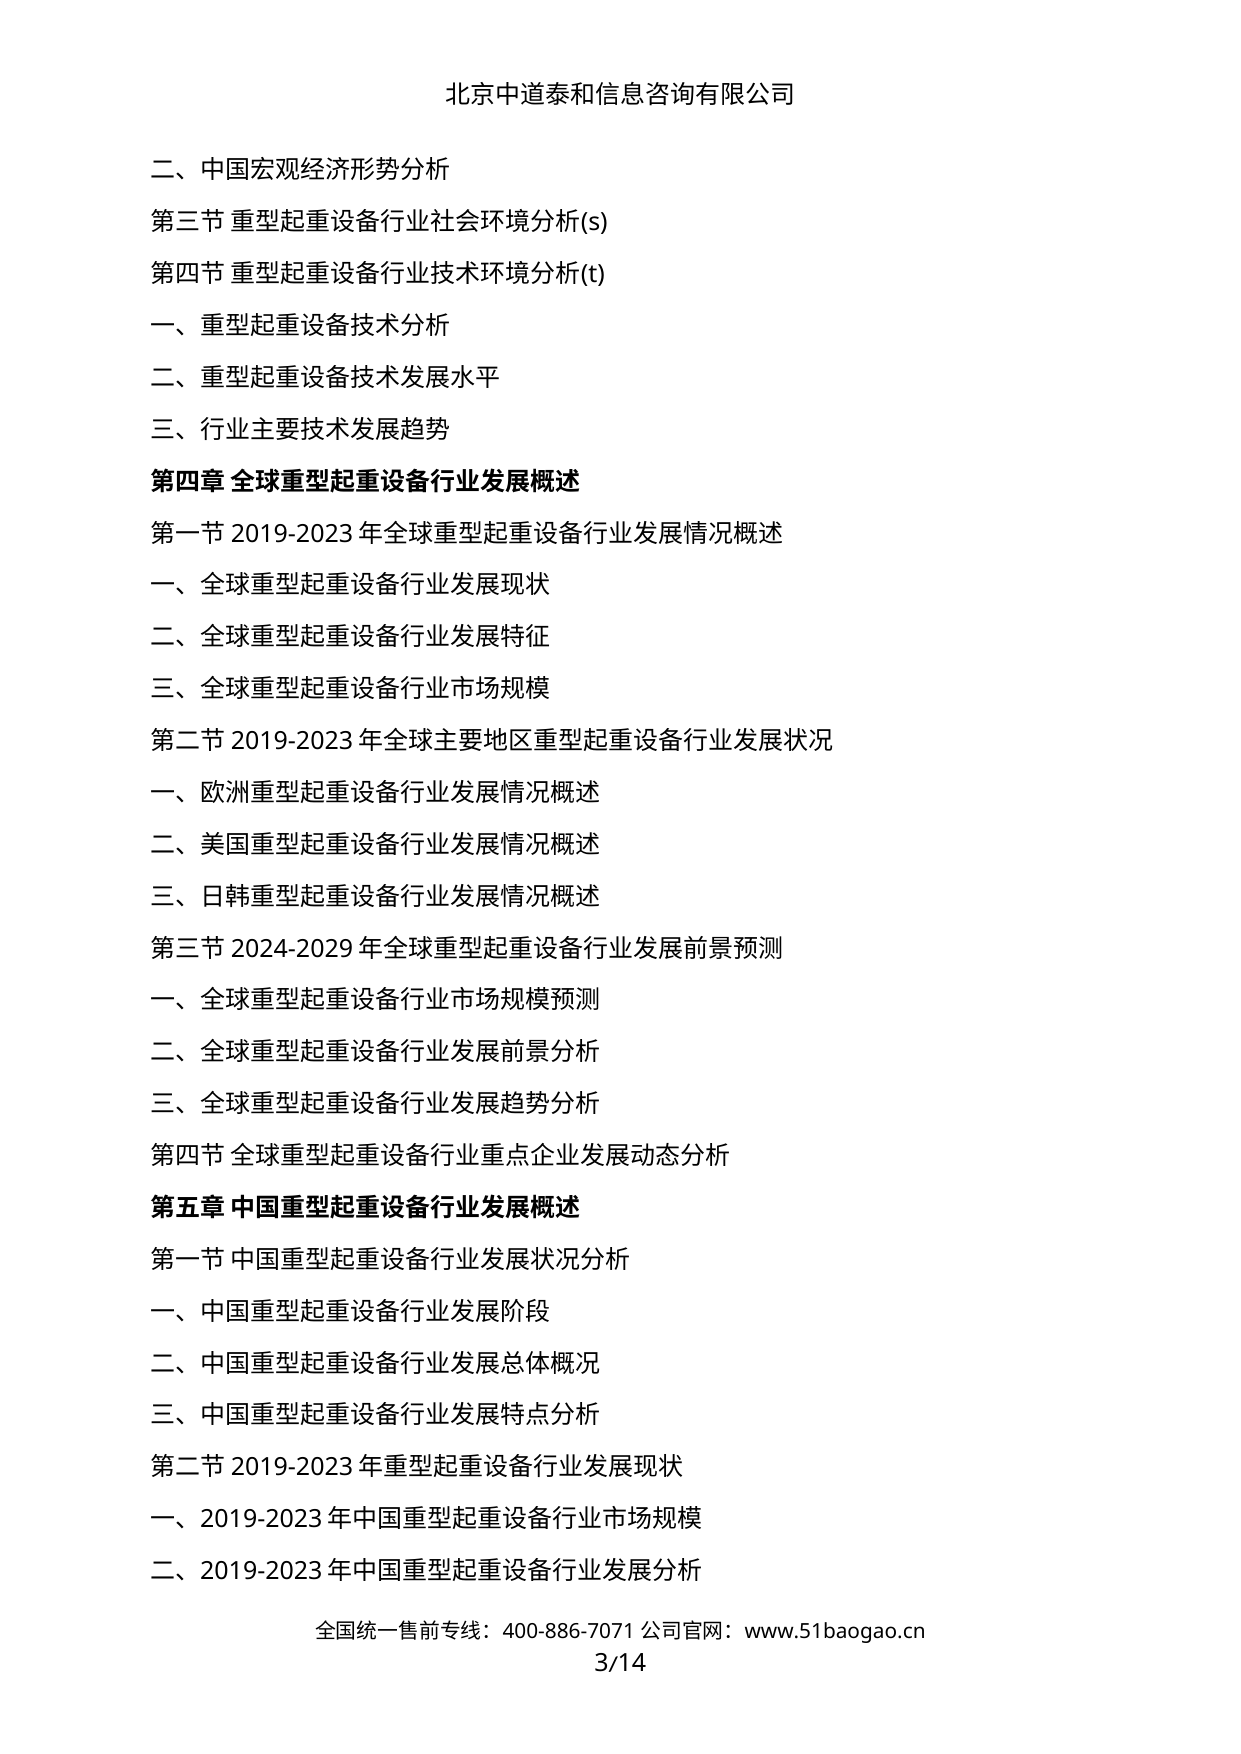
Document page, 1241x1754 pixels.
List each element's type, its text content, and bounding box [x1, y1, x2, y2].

text 二、中国宏观经济形势分析 [150, 150, 1090, 186]
text 二、全球重型起重设备行业发展前景分析 [150, 1032, 1090, 1068]
text 第三节 2024-2029年全球重型起重设备行业发展前景预测 [150, 928, 1090, 964]
text 三、中国重型起重设备行业发展特点分析 [150, 1395, 1090, 1431]
text 第四节 全球重型起重设备行业重点企业发展动态分析 [150, 1136, 1090, 1172]
text 三、日韩重型起重设备行业发展情况概述 [150, 876, 1090, 912]
text 第四节 重型起重设备行业技术环境分析(t) [150, 254, 1090, 290]
text 第一节 2019-2023年全球重型起重设备行业发展情况概述 [150, 513, 1090, 549]
text 二、2019-2023年中国重型起重设备行业发展分析 [150, 1551, 1090, 1587]
text 一、欧洲重型起重设备行业发展情况概述 [150, 772, 1090, 809]
text 一、全球重型起重设备行业发展现状 [150, 565, 1090, 601]
text 第二节 2019-2023年全球主要地区重型起重设备行业发展状况 [150, 721, 1090, 757]
text 二、美国重型起重设备行业发展情况概述 [150, 824, 1090, 861]
text 三、行业主要技术发展趋势 [150, 409, 1090, 446]
text 三、全球重型起重设备行业市场规模 [150, 669, 1090, 705]
text 第二节 2019-2023年重型起重设备行业发展现状 [150, 1447, 1090, 1483]
text 二、重型起重设备技术发展水平 [150, 357, 1090, 394]
text 第三节 重型起重设备行业社会环境分析(s) [150, 202, 1090, 238]
text 一、中国重型起重设备行业发展阶段 [150, 1291, 1090, 1327]
text 第一节 中国重型起重设备行业发展状况分析 [150, 1239, 1090, 1276]
text 第四章 全球重型起重设备行业发展概述 [150, 461, 1090, 497]
text 一、2019-2023年中国重型起重设备行业市场规模 [150, 1499, 1090, 1535]
text 一、全球重型起重设备行业市场规模预测 [150, 980, 1090, 1016]
text 二、全球重型起重设备行业发展特征 [150, 617, 1090, 653]
text 一、重型起重设备技术分析 [150, 306, 1090, 342]
text 二、中国重型起重设备行业发展总体概况 [150, 1343, 1090, 1379]
text 第五章 中国重型起重设备行业发展概述 [150, 1187, 1090, 1224]
text 三、全球重型起重设备行业发展趋势分析 [150, 1084, 1090, 1120]
